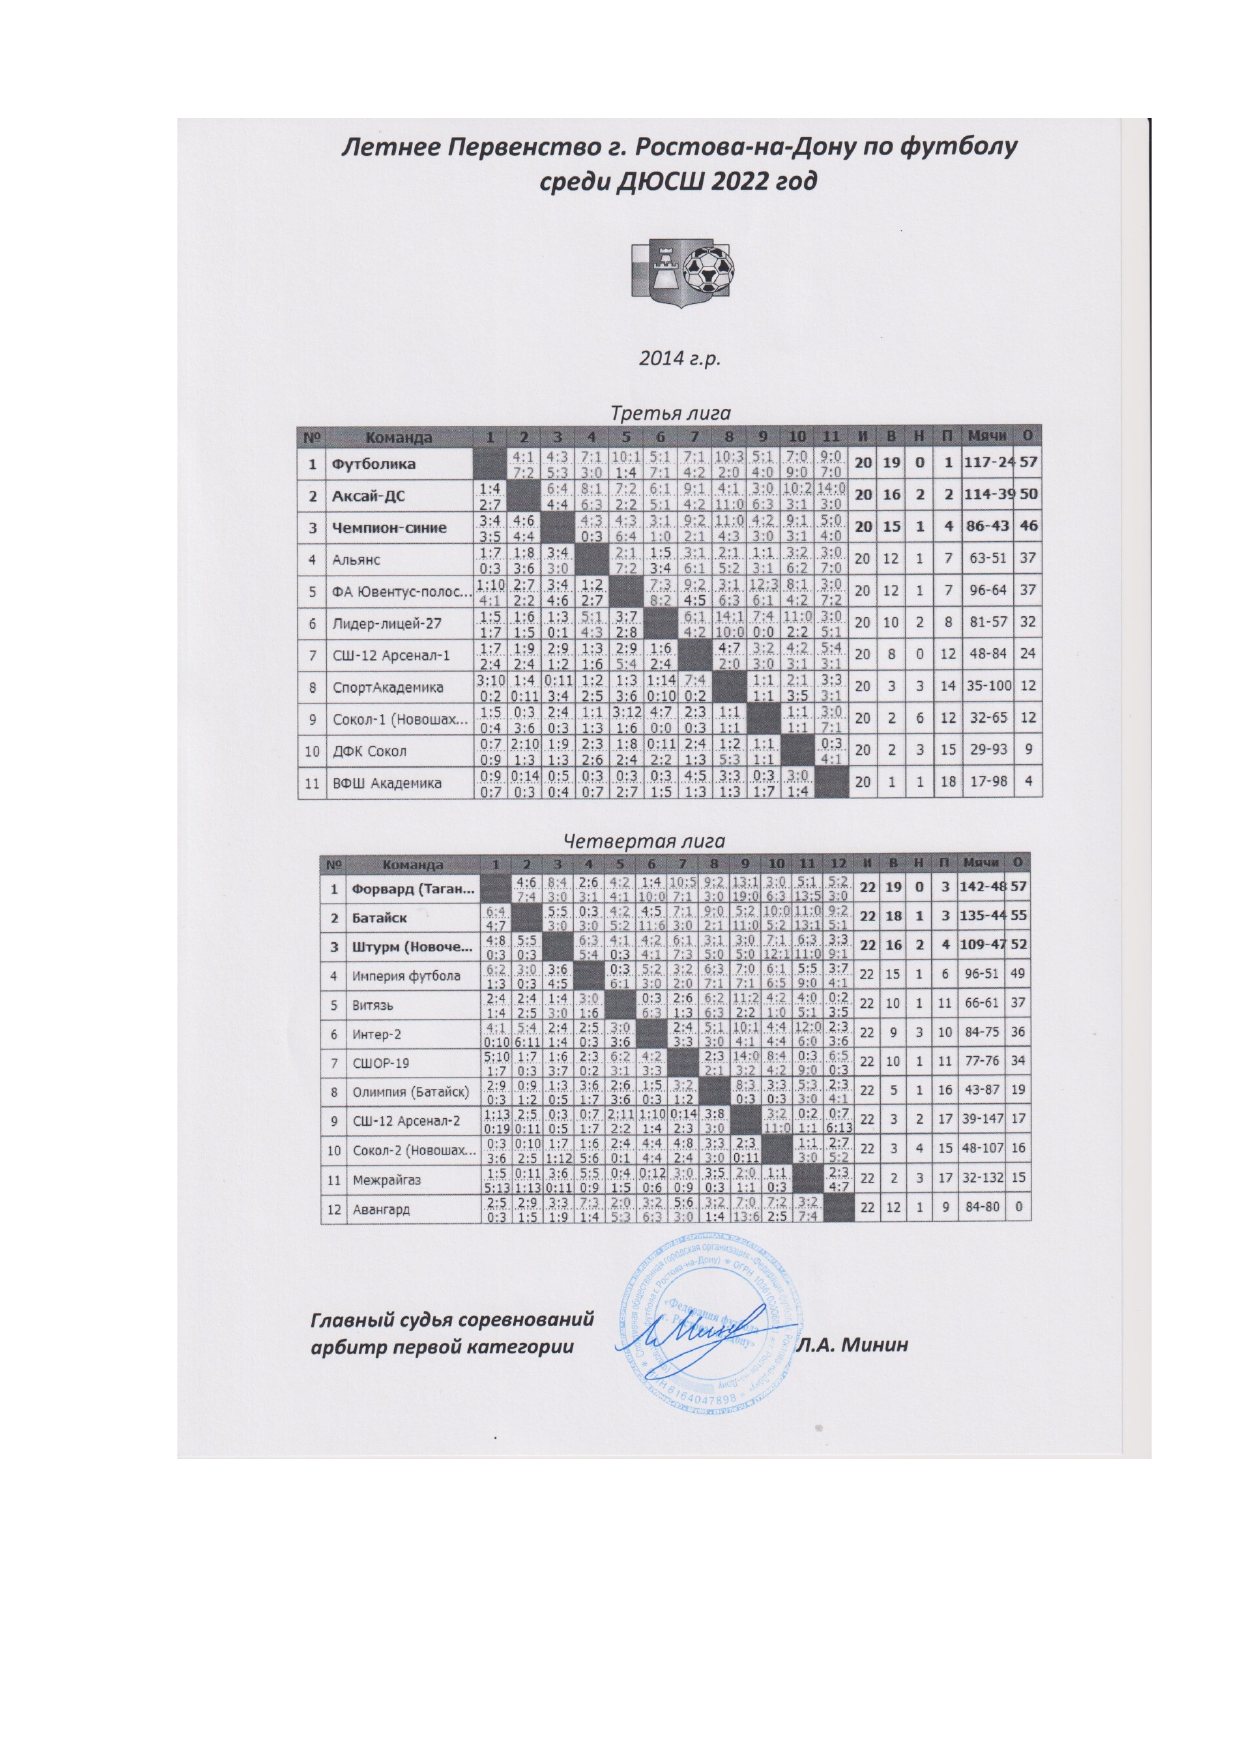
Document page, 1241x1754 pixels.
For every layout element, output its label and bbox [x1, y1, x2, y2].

picture [177, 118, 1152, 1459]
